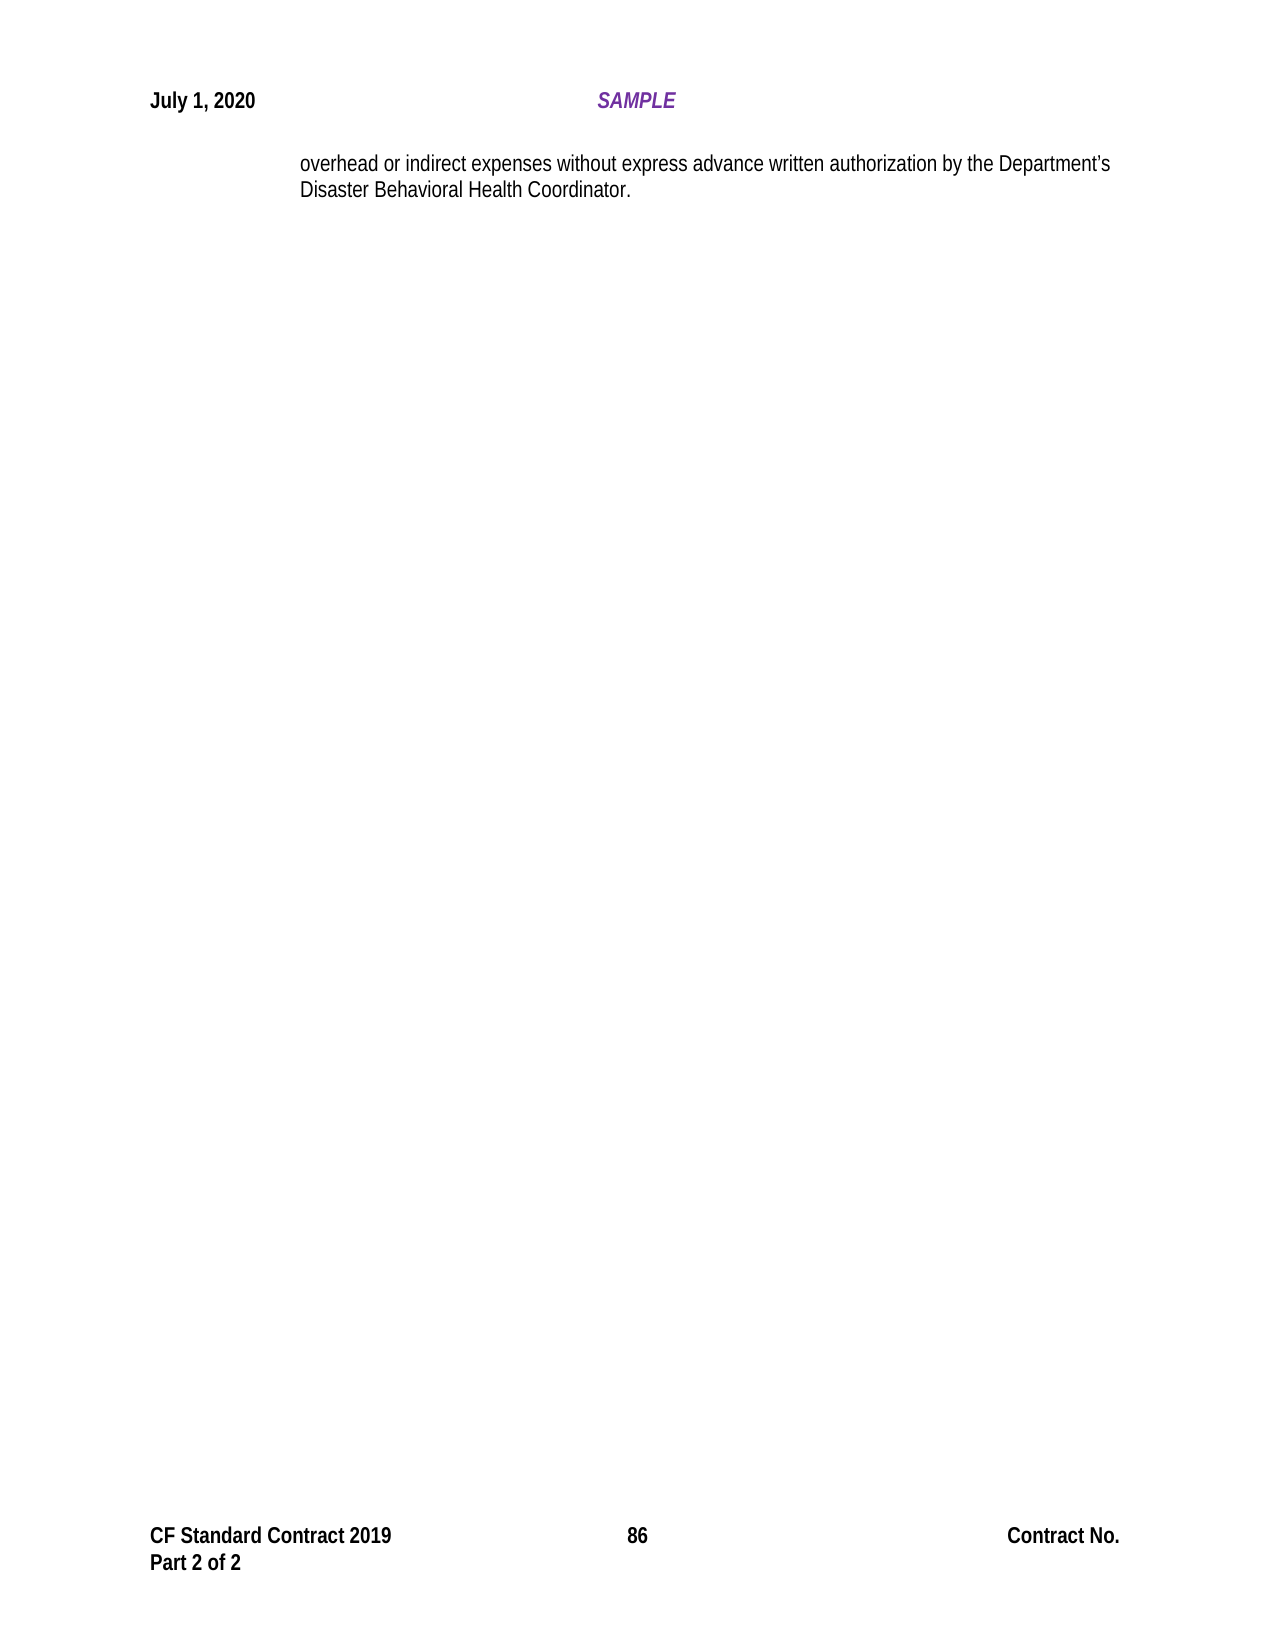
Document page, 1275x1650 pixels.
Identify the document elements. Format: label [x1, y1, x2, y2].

list [300, 150, 1125, 203]
